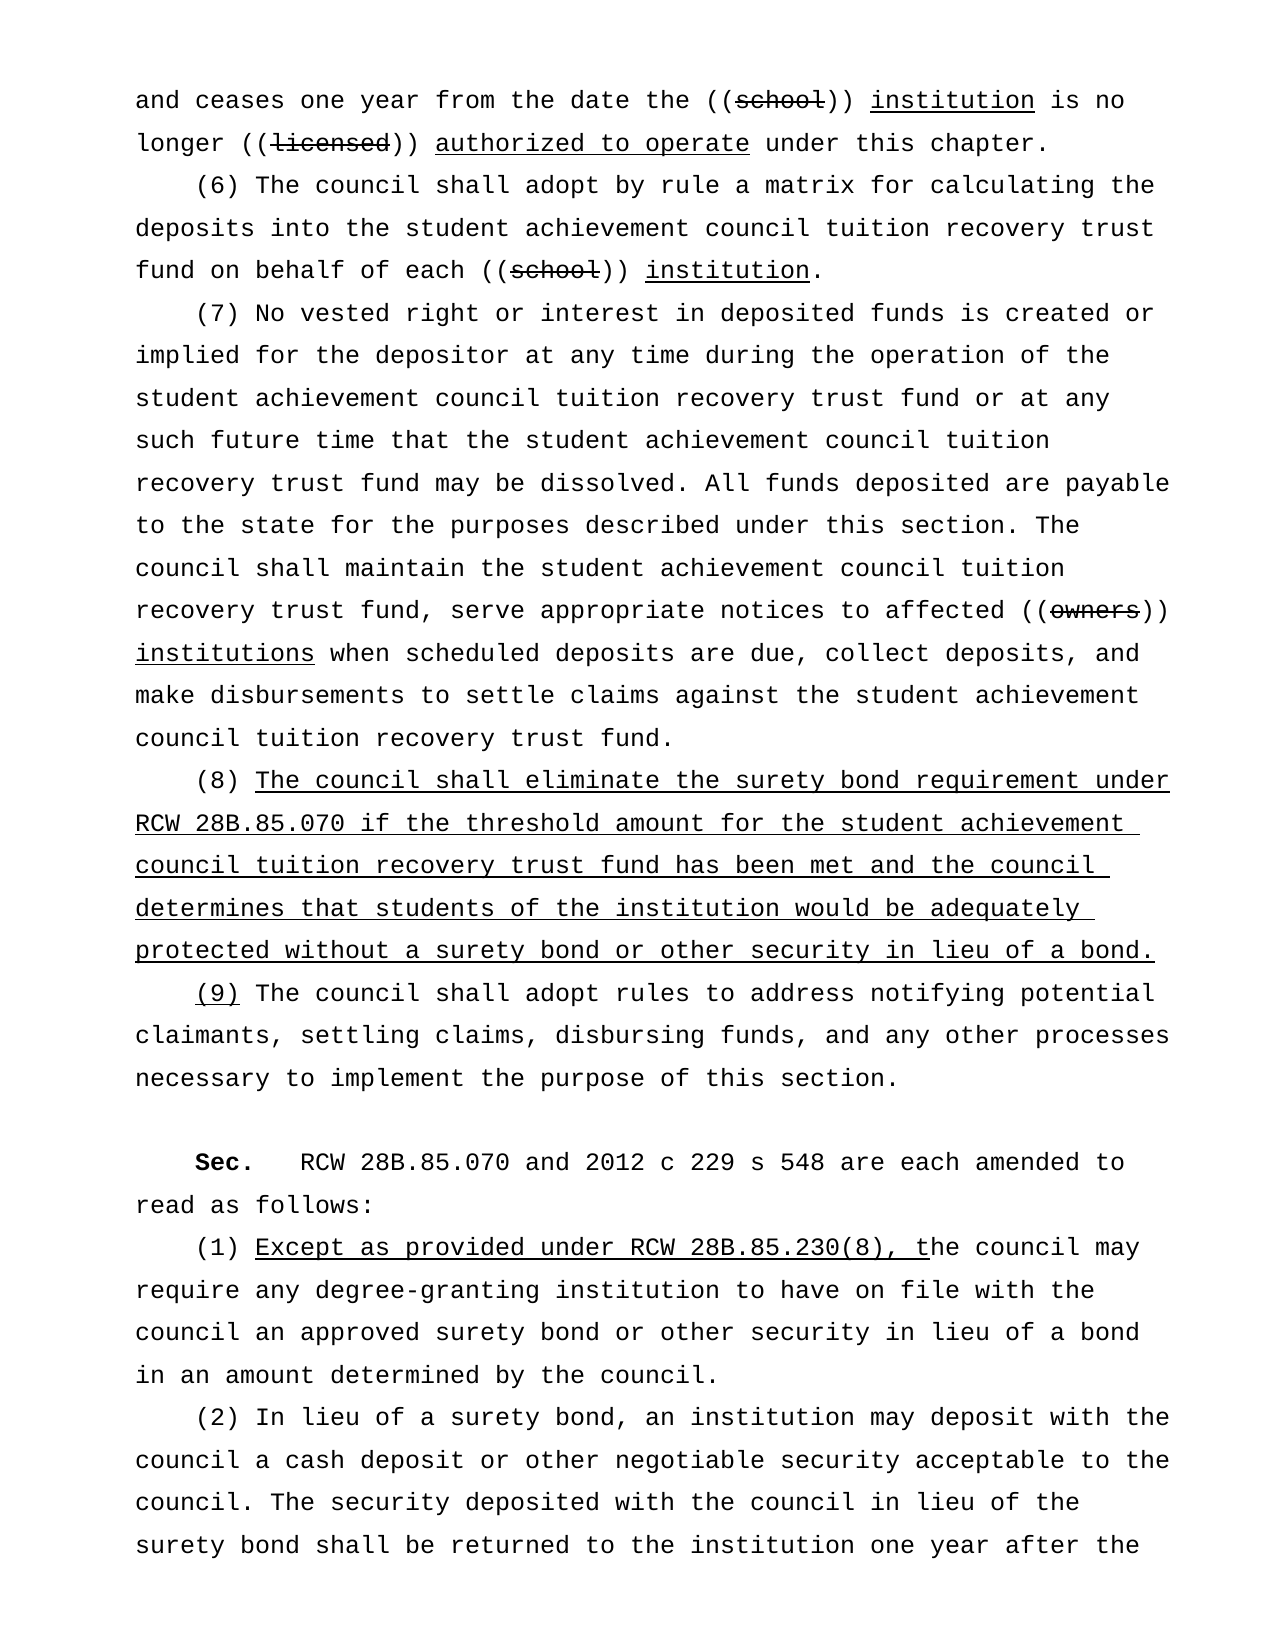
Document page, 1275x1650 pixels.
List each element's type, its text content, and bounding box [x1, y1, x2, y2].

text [135, 75, 1170, 160]
text (7) No vested right or interest in deposited funds is created or implied for the depositor at any time during the operation of the student achievement council tuition recovery trust fund or at any such future time that the student achievement council tuition recovery trust fund may be dissolved. All funds deposited are payable to the state for the purposes described under this section. The council shall maintain the student achievement council tuition recovery trust fund, serve appropriate notices to affected ((owners)) institutions when scheduled deposits are due, collect deposits, and make disbursements to settle claims against the student achievement council tuition recovery trust fund. [135, 287, 1170, 755]
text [135, 1392, 1170, 1562]
text (1) Except as provided under RCW 28B.85.230(8), the council may require any degree-granting institution to have on file with the council an approved surety bond or other security in lieu of a bond in an amount determined by the council. [135, 1222, 1170, 1392]
text (6) The council shall adopt by rule a matrix for calculating the deposits into the student achievement council tuition recovery trust fund on behalf of each ((school)) institution. [135, 160, 1170, 287]
text (8) The council shall eliminate the surety bond requirement under RCW 28B.85.070 if the threshold amount for the student achievement council tuition recovery trust fund has been met and the council determines that students of the institution would be adequately protected without a surety bond or other security in lieu of a bond. [135, 755, 1170, 967]
text Sec. RCW 28B.85.070 and 2012 c 229 s 548 are each amended to read as follows: [135, 1137, 1170, 1222]
text (9) The council shall adopt rules to address notifying potential claimants, settling claims, disbursing funds, and any other processes necessary to implement the purpose of this section. [135, 967, 1170, 1095]
